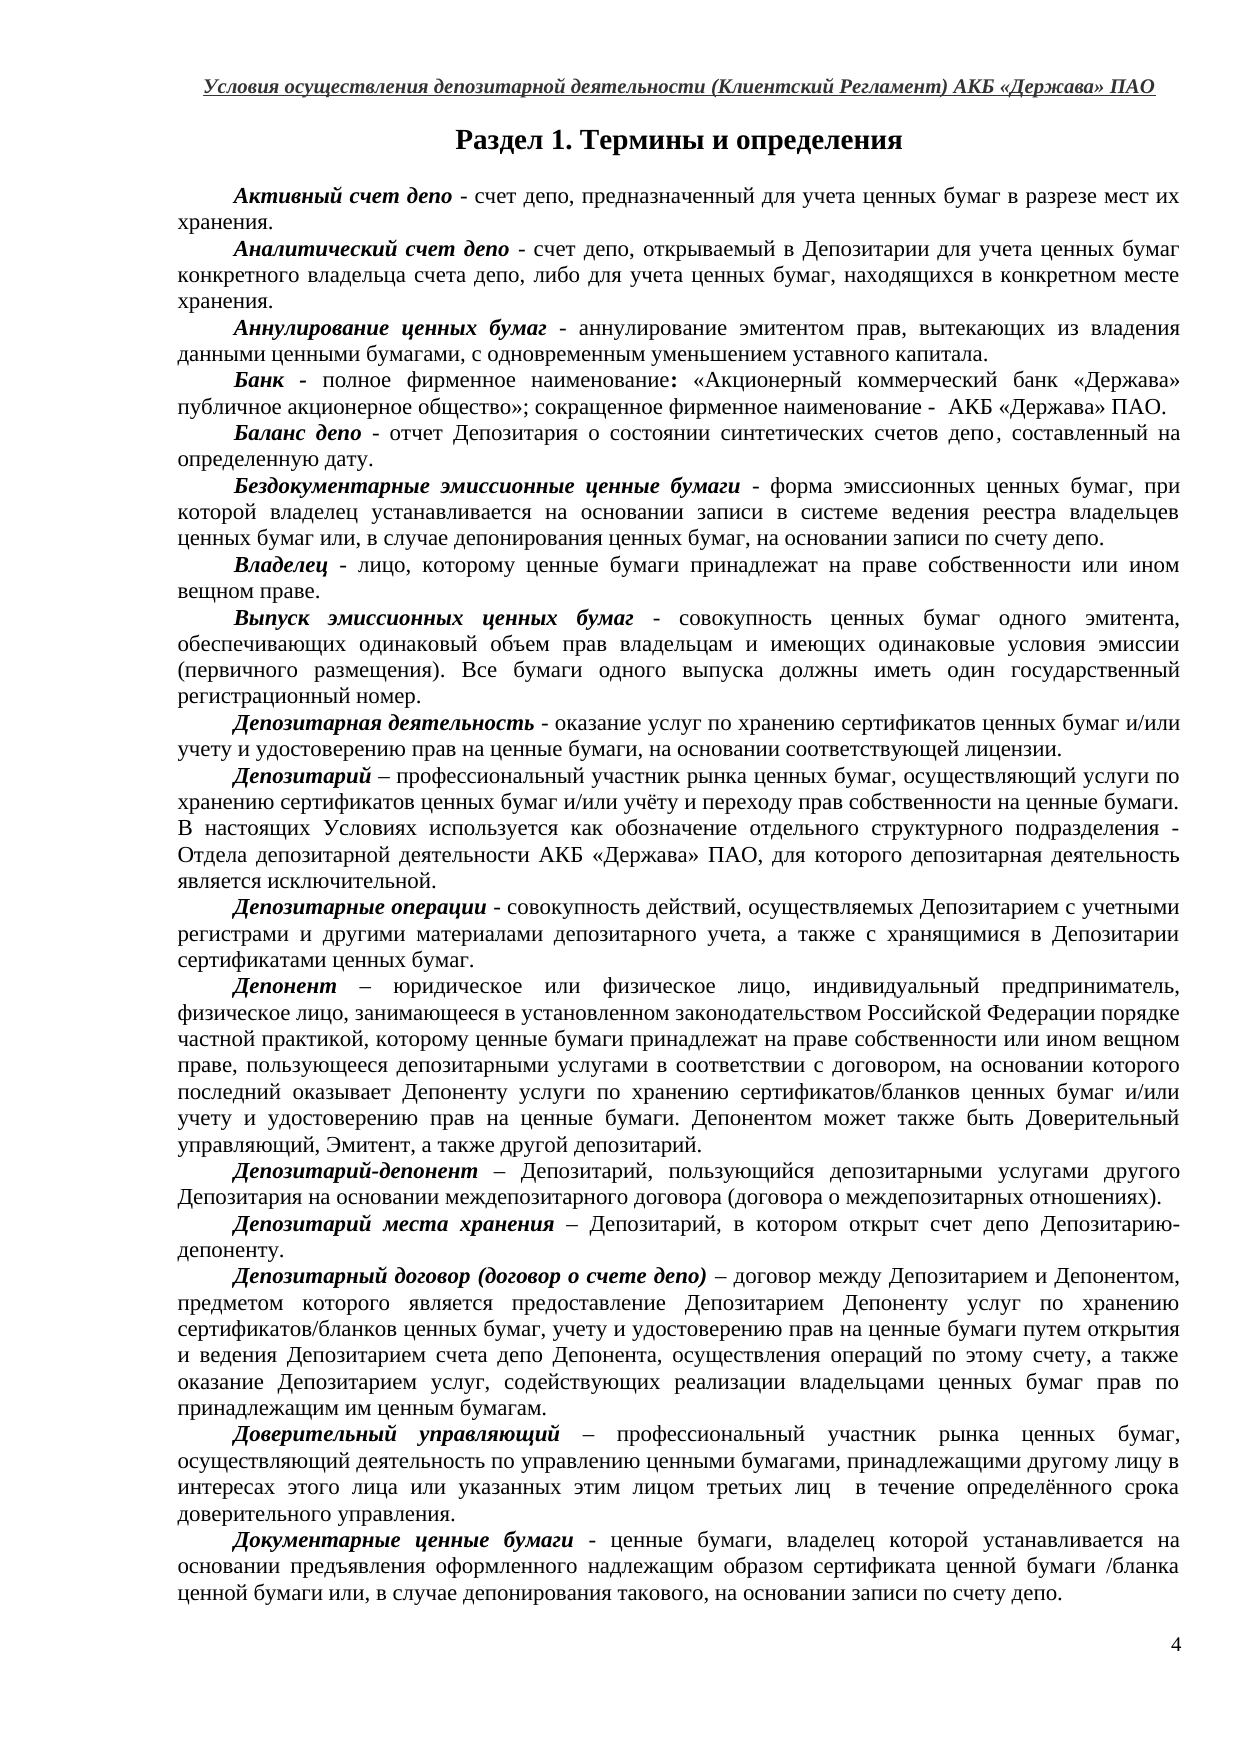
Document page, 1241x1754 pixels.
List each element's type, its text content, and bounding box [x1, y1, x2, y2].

text Бездокументарные эмиссионные ценные бумаги - форма эмиссионных ценных бумаг, при которой владелец устанавливается на основании записи в системе ведения реестра владельцев ценных бумаг или, в случае депонирования ценных бумаг, на основании записи по счету депо. [177, 472, 1181, 551]
text Владелец - лицо, которому ценные бумаги принадлежат на праве собственности или ином вещном праве. [177, 551, 1181, 603]
text Активный счет депо - счет депо, предназначенный для учета ценных бумаг в разрезе мест их хранения. [177, 182, 1181, 234]
text Аналитический счет депо - счет депо, открываемый в Депозитарии для учета ценных бумаг конкретного владельца счета депо, либо для учета ценных бумаг, находящихся в конкретном месте хранения. [177, 234, 1181, 314]
text Доверительный управляющий – профессиональный участник рынка ценных бумаг, осуществляющий деятельность по управлению ценными бумагами, принадлежащими другому лицу в интересах этого лица или указанных этим лицом третьих лиц в течение определённого срока доверительного управления. [177, 1421, 1181, 1526]
text Депозитарная деятельность - оказание услуг по хранению сертификатов ценных бумаг и/или учету и удостоверению прав на ценные бумаги, на основании соответствующей лицензии. [177, 709, 1181, 762]
text Депозитарий-депонент – Депозитарий, пользующийся депозитарными услугами другого Депозитария на основании междепозитарного договора (договора о междепозитарных отношениях). [177, 1157, 1181, 1210]
text Баланс депо - отчет Депозитария о состоянии синтетических счетов депо, составленный на определенную дату. [177, 419, 1181, 472]
text Раздел 1. Термины и определения [177, 122, 1181, 156]
text Банк - полное фирменное наименование: «Акционерный коммерческий банк «Держава» публичное акционерное общество»; сокращенное фирменное наименование - АКБ «Держава» ПАО. [177, 366, 1181, 419]
text Депозитарий – профессиональный участник рынка ценных бумаг, осуществляющий услуги по хранению сертификатов ценных бумаг и/или учёту и переходу прав собственности на ценные бумаги. В настоящих Условиях используется как обозначение отдельного структурного подразделения - Отдела депозитарной деятельности АКБ «Держава» ПАО, для которого депозитарная деятельность является исключительной. [177, 762, 1181, 893]
text Аннулирование ценных бумаг - аннулирование эмитентом прав, вытекающих из владения данными ценными бумагами, с одновременным уменьшением уставного капитала. [177, 314, 1181, 366]
text Депонент – юридическое или физическое лицо, индивидуальный предприниматель, физическое лицо, занимающееся в установленном законодательством Российской Федерации порядке частной практикой, которому ценные бумаги принадлежат на праве собственности или ином вещном праве, пользующееся депозитарными услугами в соответствии с договором, на основании которого последний оказывает Депоненту услуги по хранению сертификатов/бланков ценных бумаг и/или учету и удостоверению прав на ценные бумаги. Депонентом может также быть Доверительный управляющий, Эмитент, а также другой депозитарий. [177, 972, 1181, 1157]
text Депозитарий места хранения – Депозитарий, в котором открыт счет депо Депозитарию-депоненту. [177, 1210, 1181, 1262]
text Депозитарный договор (договор о счете депо) – договор между Депозитарием и Депонентом, предметом которого является предоставление Депозитарием Депоненту услуг по хранению сертификатов/бланков ценных бумаг, учету и удостоверению прав на ценные бумаги путем открытия и ведения Депозитарием счета депо Депонента, осуществления операций по этому счету, а также оказание Депозитарием услуг, содействующих реализации владельцами ценных бумаг прав по принадлежащим им ценным бумагам. [177, 1262, 1181, 1421]
text Документарные ценные бумаги - ценные бумаги, владелец которой устанавливается на основании предъявления оформленного надлежащим образом сертификата ценной бумаги /бланка ценной бумаги или, в случае депонирования такового, на основании записи по счету депо. [177, 1526, 1181, 1605]
text Выпуск эмиссионных ценных бумаг - совокупность ценных бумаг одного эмитента, обеспечивающих одинаковый объем прав владельцам и имеющих одинаковые условия эмиссии (первичного размещения). Все бумаги одного выпуска должны иметь один государственный регистрационный номер. [177, 603, 1181, 709]
text Депозитарные операции - совокупность действий, осуществляемых Депозитарием с учетными регистрами и другими материалами депозитарного учета, а также с хранящимися в Депозитарии сертификатами ценных бумаг. [177, 893, 1181, 972]
